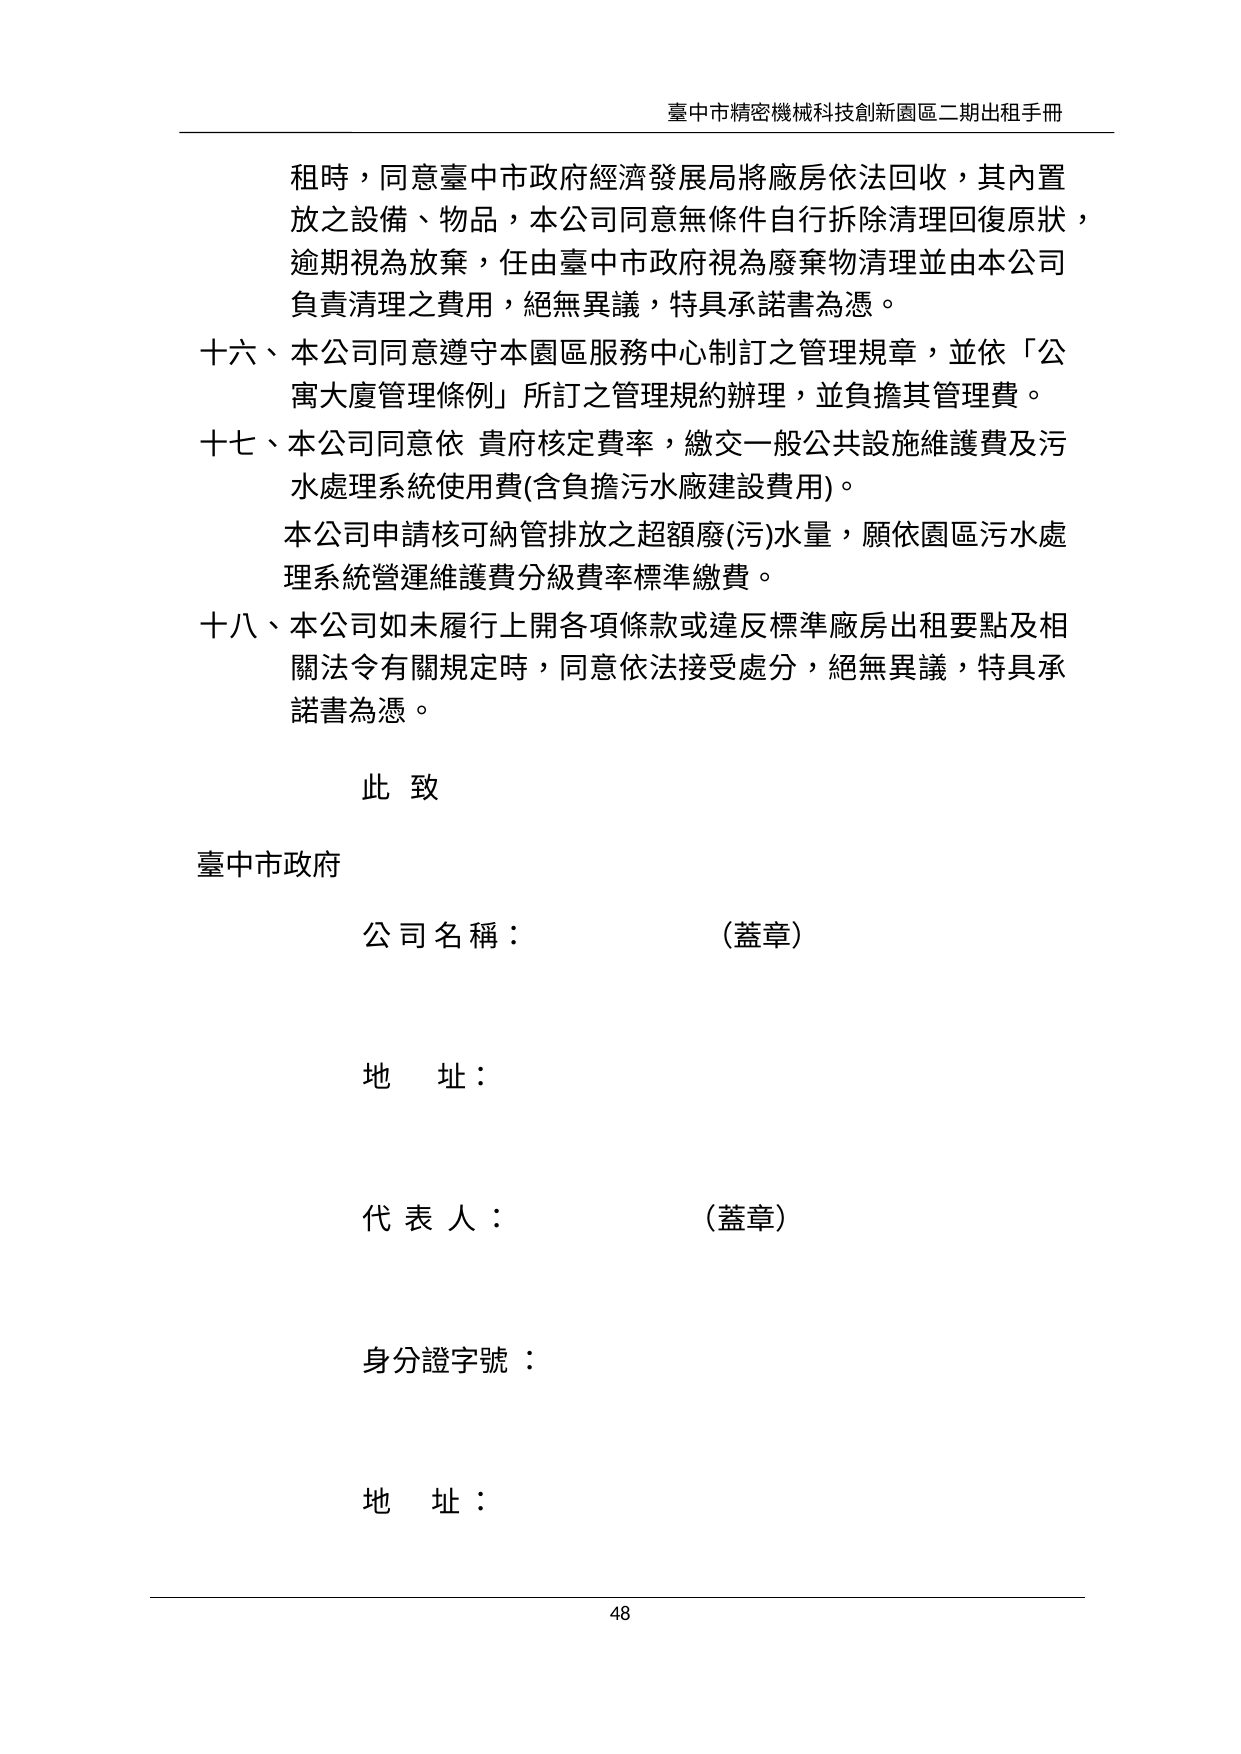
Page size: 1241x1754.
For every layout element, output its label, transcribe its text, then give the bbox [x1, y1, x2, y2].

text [199, 154, 1068, 324]
text 地 址： [301, 1044, 1059, 1096]
text 本公司申請核可納管排放之超額廢(污)水量，願依園區污水處理系統營運維護費分級費率標準繳費。 [283, 512, 1068, 596]
text 十八、本公司如未履行上開各項條款或違反標準廠房出租要點及相關法令有關規定時，同意依法接受處分，絕無異議，特具承諾書為憑。 [199, 603, 1068, 729]
text 代 表 人 ： （蓋章） [301, 1186, 1059, 1238]
text 十七、本公司同意依 貴府核定費率，繳交一般公共設施維護費及污水處理系統使用費(含負擔污水廠建設費用)。 [199, 421, 1068, 506]
text 此 致 [196, 754, 1029, 807]
text 臺中市政府 [196, 832, 1029, 884]
text 公 司 名 稱： （蓋章） [301, 902, 1059, 954]
text 身分證字號 ： [301, 1327, 1059, 1379]
text 十六、 本公司同意遵守本園區服務中心制訂之管理規章，並依「公寓大廈管理條例」所訂之管理規約辦理，並負擔其管理費。 [199, 330, 1068, 414]
text 地 址 ： [301, 1469, 1059, 1521]
